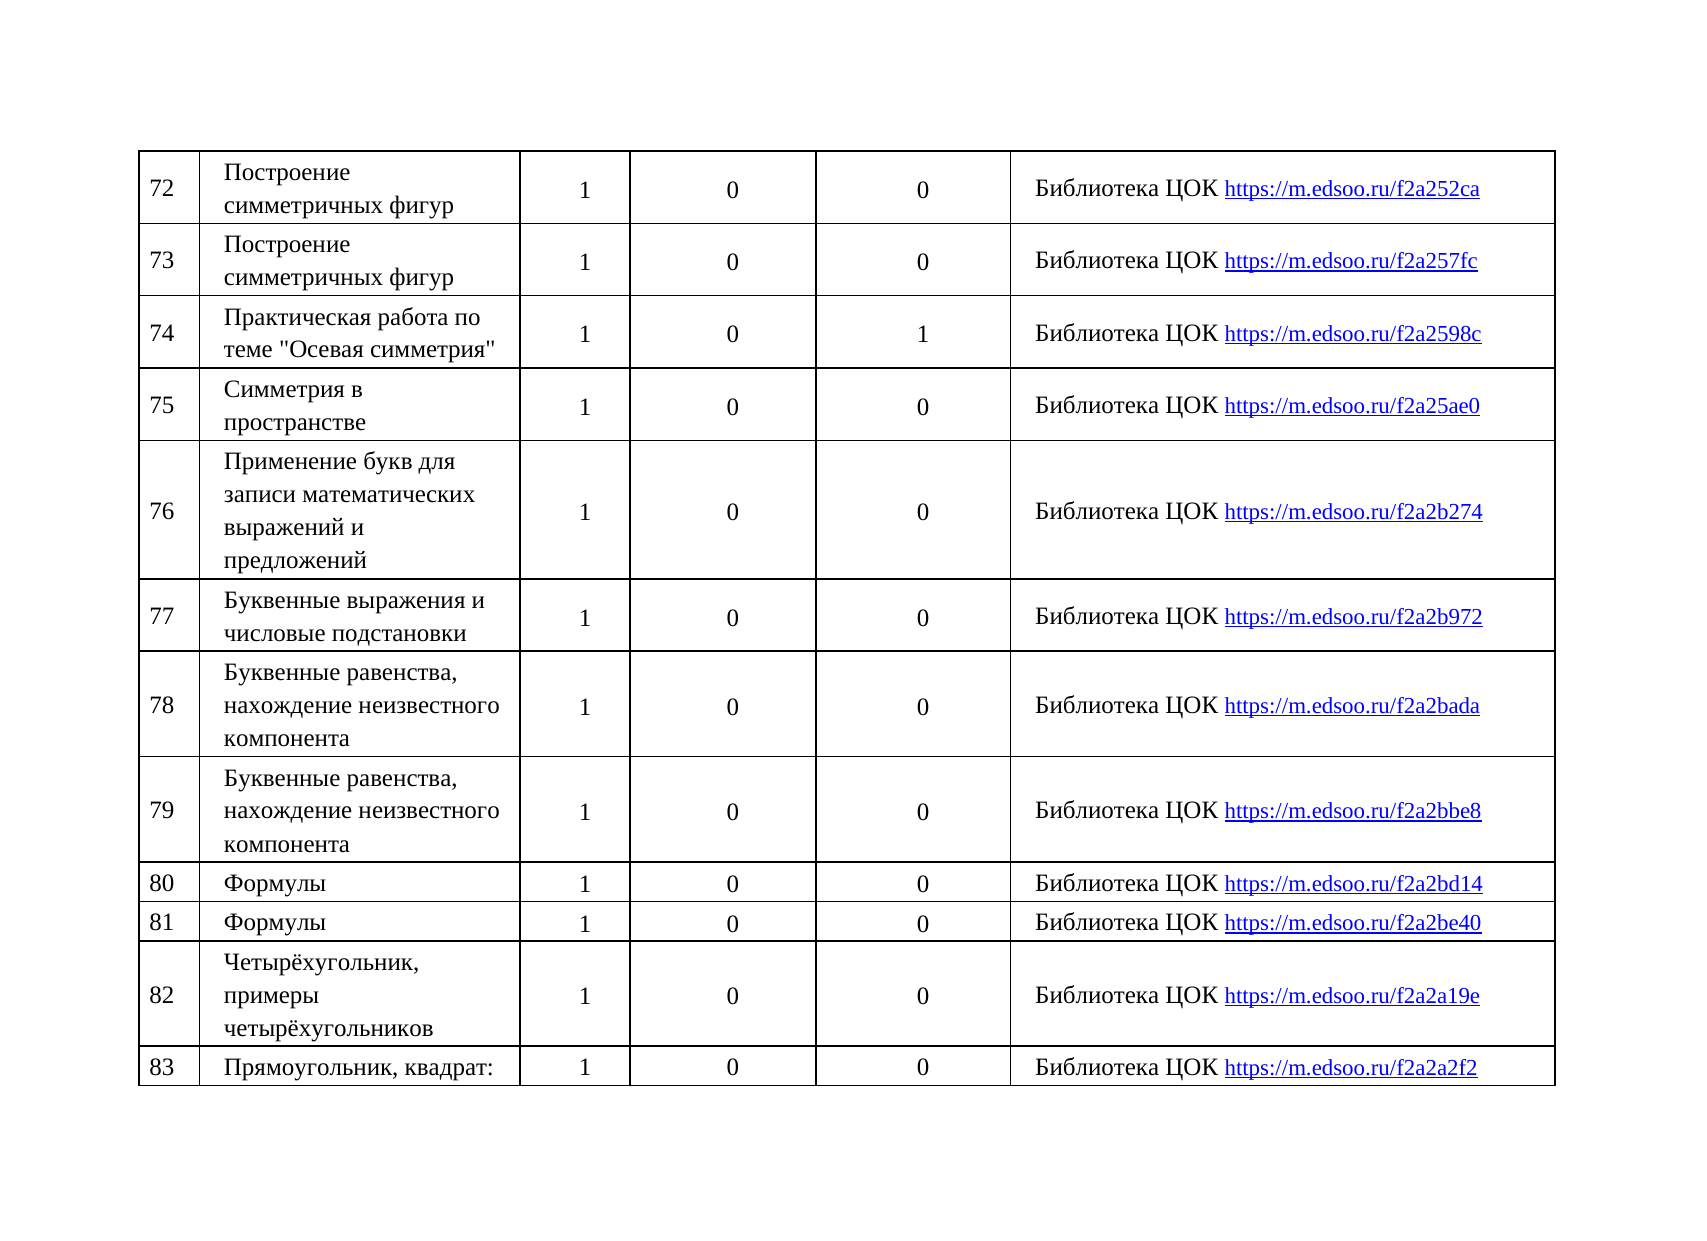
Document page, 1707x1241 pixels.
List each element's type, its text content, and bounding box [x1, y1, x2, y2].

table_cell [1011, 1047, 1554, 1085]
table_cell Библиотека ЦОК https://m.edsoo.ru/f2a2598c [1011, 296, 1554, 367]
table_cell 0 [817, 152, 1010, 222]
table_cell 0 [817, 1047, 1010, 1085]
table_cell 0 [631, 580, 815, 650]
table_cell 0 [817, 757, 1010, 861]
table_cell Построение симметричных фигур [200, 152, 519, 222]
table_cell 1 [521, 224, 629, 295]
table_cell Библиотека ЦОК https://m.edsoo.ru/f2a2a19e [1011, 942, 1554, 1045]
table_cell Библиотека ЦОК https://m.edsoo.ru/f2a257fc [1011, 224, 1554, 295]
table_cell 0 [817, 580, 1010, 650]
table_cell 0 [631, 652, 815, 756]
table_cell 0 [817, 902, 1010, 940]
table_cell 1 [521, 652, 629, 756]
table_cell Библиотека ЦОК https://m.edsoo.ru/f2a2bada [1011, 652, 1554, 756]
table_cell 82 [140, 942, 199, 1045]
table_cell Формулы [200, 863, 519, 901]
table_cell Библиотека ЦОК https://m.edsoo.ru/f2a2b972 [1011, 580, 1554, 650]
table_cell 77 [140, 580, 199, 650]
table_cell 74 [140, 296, 199, 367]
table_cell 81 [140, 902, 199, 940]
table_cell 0 [631, 863, 815, 901]
table_cell Библиотека ЦОК https://m.edsoo.ru/f2a2b274 [1011, 441, 1554, 578]
table_cell 0 [631, 902, 815, 940]
table_cell 1 [521, 369, 629, 439]
table_cell Четырёхугольник, примеры четырёхугольников [200, 942, 519, 1045]
table_cell 0 [631, 224, 815, 295]
table_cell 78 [140, 652, 199, 756]
table_cell 72 [140, 152, 199, 222]
table_cell 73 [140, 224, 199, 295]
table_cell 80 [140, 863, 199, 901]
table_cell Применение букв для записи математических выражений и предложений [200, 441, 519, 578]
table_cell 0 [631, 942, 815, 1045]
table_cell Практическая работа по теме "Осевая симметрия" [200, 296, 519, 367]
table_cell 1 [521, 757, 629, 861]
table_cell Библиотека ЦОК https://m.edsoo.ru/f2a252ca [1011, 152, 1554, 222]
table_cell 0 [631, 441, 815, 578]
table_cell 83 [140, 1047, 199, 1085]
table_cell 1 [521, 580, 629, 650]
table_cell Библиотека ЦОК https://m.edsoo.ru/f2a2be40 [1011, 902, 1554, 940]
table_cell 0 [631, 369, 815, 439]
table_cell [200, 1047, 519, 1085]
table_cell 0 [631, 1047, 815, 1085]
table_cell 0 [817, 652, 1010, 756]
table_cell Библиотека ЦОК https://m.edsoo.ru/f2a2bbe8 [1011, 757, 1554, 861]
table_cell 0 [817, 441, 1010, 578]
table_cell 1 [521, 296, 629, 367]
table_cell Построение симметричных фигур [200, 224, 519, 295]
table_cell 0 [817, 942, 1010, 1045]
table_cell 1 [521, 1047, 629, 1085]
table_cell Симметрия в пространстве [200, 369, 519, 439]
table_cell 1 [817, 296, 1010, 367]
table_cell 79 [140, 757, 199, 861]
table_cell 1 [521, 902, 629, 940]
table_cell 1 [521, 441, 629, 578]
table_cell 75 [140, 369, 199, 439]
table_cell Библиотека ЦОК https://m.edsoo.ru/f2a2bd14 [1011, 863, 1554, 901]
table_cell 1 [521, 863, 629, 901]
table_cell Буквенные равенства, нахождение неизвестного компонента [200, 652, 519, 756]
table_cell 0 [817, 224, 1010, 295]
table_cell 1 [521, 942, 629, 1045]
table_cell 0 [631, 757, 815, 861]
table_cell Формулы [200, 902, 519, 940]
table_cell 0 [817, 369, 1010, 439]
table_cell 0 [631, 296, 815, 367]
table_cell 76 [140, 441, 199, 578]
table_cell 0 [631, 152, 815, 222]
table_cell 1 [521, 152, 629, 222]
table_cell Буквенные выражения и числовые подстановки [200, 580, 519, 650]
table_cell Буквенные равенства, нахождение неизвестного компонента [200, 757, 519, 861]
table_cell 0 [817, 863, 1010, 901]
table_cell Библиотека ЦОК https://m.edsoo.ru/f2a25ae0 [1011, 369, 1554, 439]
